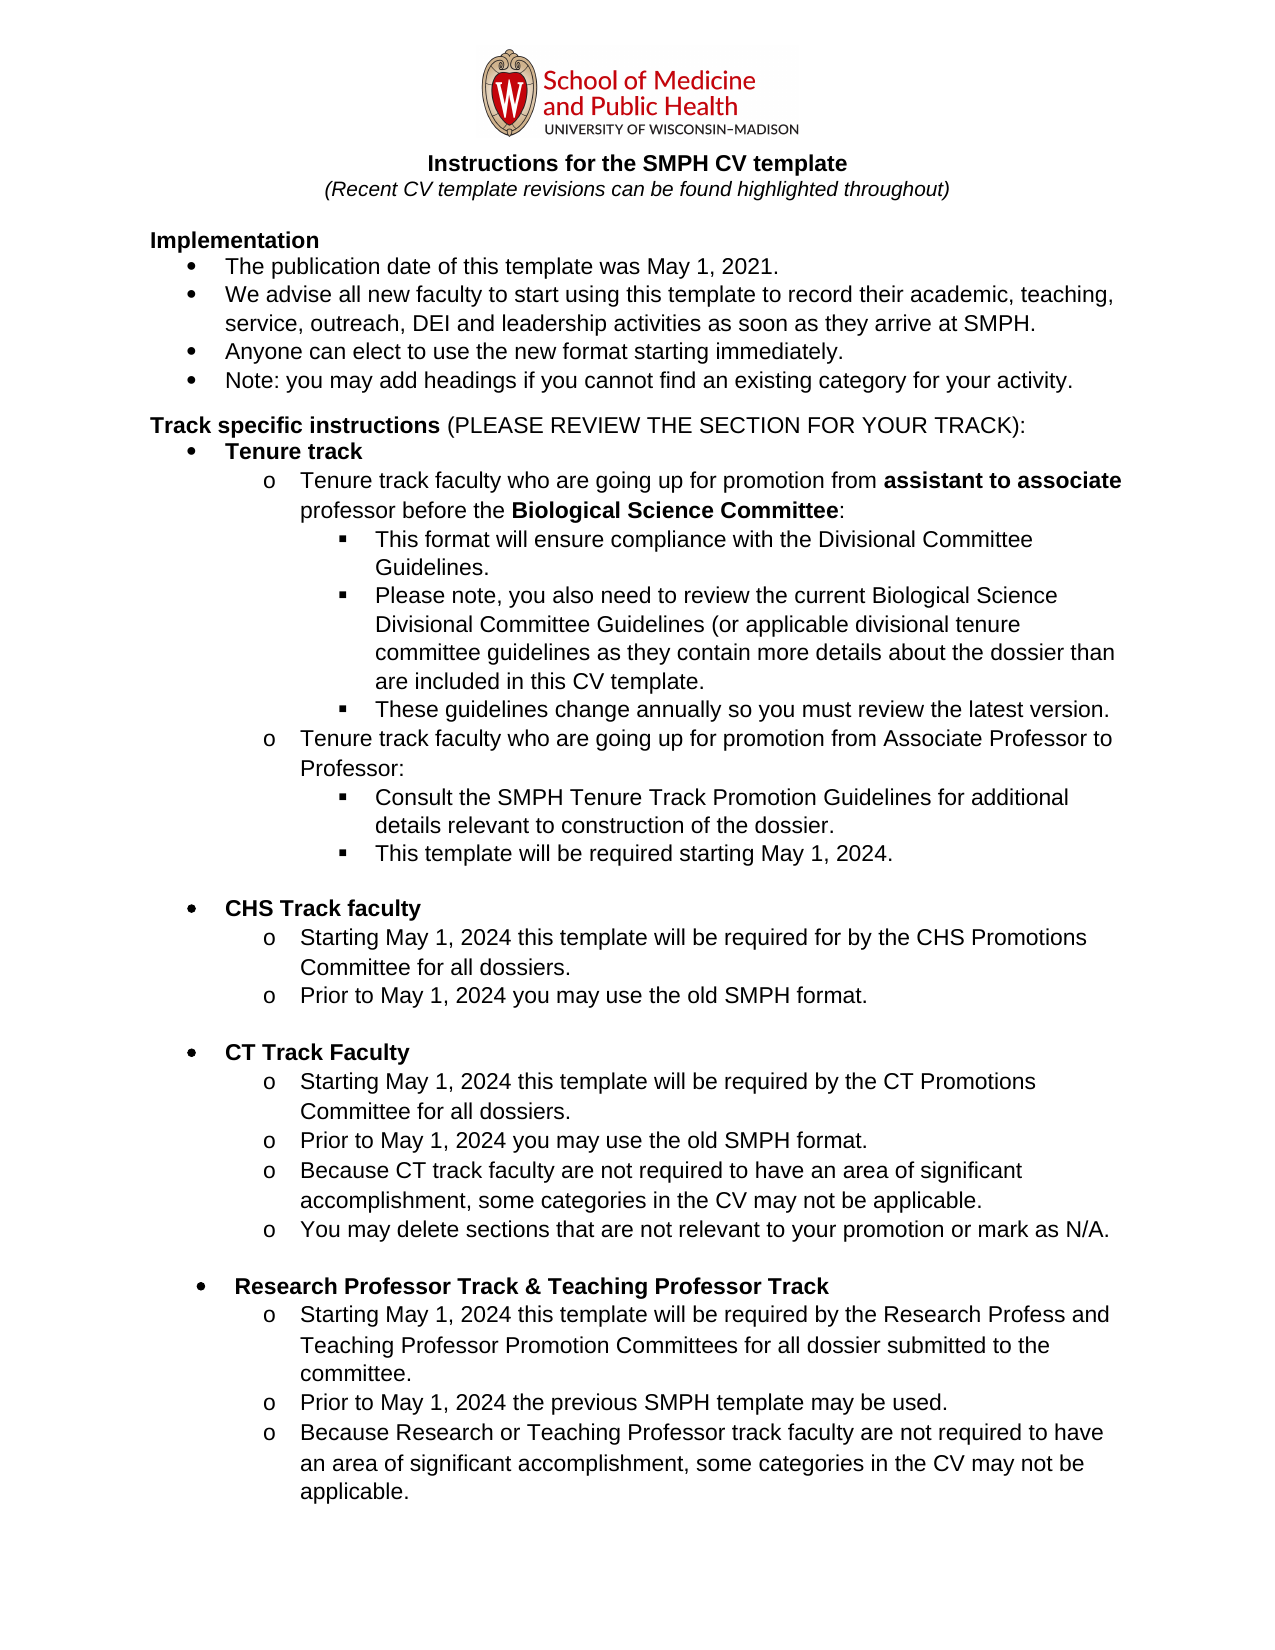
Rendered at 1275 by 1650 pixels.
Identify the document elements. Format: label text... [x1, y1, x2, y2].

list This template will be required starting May 1, 2024. [337, 840, 1125, 867]
list Anyone can elect to use the new format starting immediately. [187, 338, 1125, 365]
list This format will ensure compliance with the Divisional Committee Guidelines. [337, 526, 1125, 580]
list You may delete sections that are not relevant to your promotion or mark as N/A. [262, 1216, 1125, 1244]
list Please note, you also need to review the current Biological Science Divisional Committee Guidelines (or applicable divisional tenure committee guidelines as they contain more details about the dossier than are included in this CV template. [337, 582, 1125, 694]
list Prior to May 1, 2024 you may use the old SMPH format. [262, 982, 1125, 1011]
list Starting May 1, 2024 this template will be required by the CT Promotions Committee for all dossiers. [262, 1068, 1125, 1124]
list Prior to May 1, 2024 the previous SMPH template may be used. [262, 1388, 1125, 1417]
list CT Track Faculty [187, 1039, 1125, 1066]
list Starting May 1, 2024 this template will be required by the Research Profess and Teaching Professor Promotion Committees for all dossier submitted to the committee. [262, 1301, 1125, 1386]
list Tenure track [187, 438, 1125, 464]
list These guidelines change annually so you must review the latest version. [337, 696, 1125, 722]
text Track specific instructions (PLEASE REVIEW THE SECTION FOR YOUR TRACK): [150, 412, 1125, 438]
text Implementation [150, 227, 1125, 253]
list Because CT track faculty are not required to have an area of significant accomplishment, some categories in the CV may not be applicable. [262, 1157, 1125, 1214]
list Note: you may add headings if you cannot find an existing category for your activity. [187, 367, 1125, 393]
picture [475, 45, 800, 138]
list Consult the SMPH Tenure Track Promotion Guidelines for additional details relevant to construction of the dossier. [337, 783, 1125, 838]
list The publication date of this template was May 1, 2021. [187, 253, 1125, 279]
list Starting May 1, 2024 this template will be required for by the CHS Promotions Committee for all dossiers. [262, 923, 1125, 980]
text (Recent CV template revisions can be found highlighted throughout) [150, 176, 1125, 200]
list We advise all new faculty to start using this template to record their academic, teaching, service, outreach, DEI and leadership activities as soon as they arrive at SMPH. [187, 281, 1125, 336]
list Because Research or Teaching Professor track faculty are not required to have an area of significant accomplishment, some categories in the CV may not be applicable. [262, 1419, 1125, 1504]
list Tenure track faculty who are going up for promotion from assistant to associate professor before the Biological Science Committee: [262, 467, 1125, 523]
list CHS Track faculty [187, 895, 1125, 921]
text Instructions for the SMPH CV template [150, 150, 1125, 176]
list Research Professor Track & Teaching Professor Track [197, 1273, 1125, 1299]
list Prior to May 1, 2024 you may use the old SMPH format. [262, 1127, 1125, 1155]
list Tenure track faculty who are going up for promotion from Associate Professor to Professor: [262, 724, 1125, 781]
